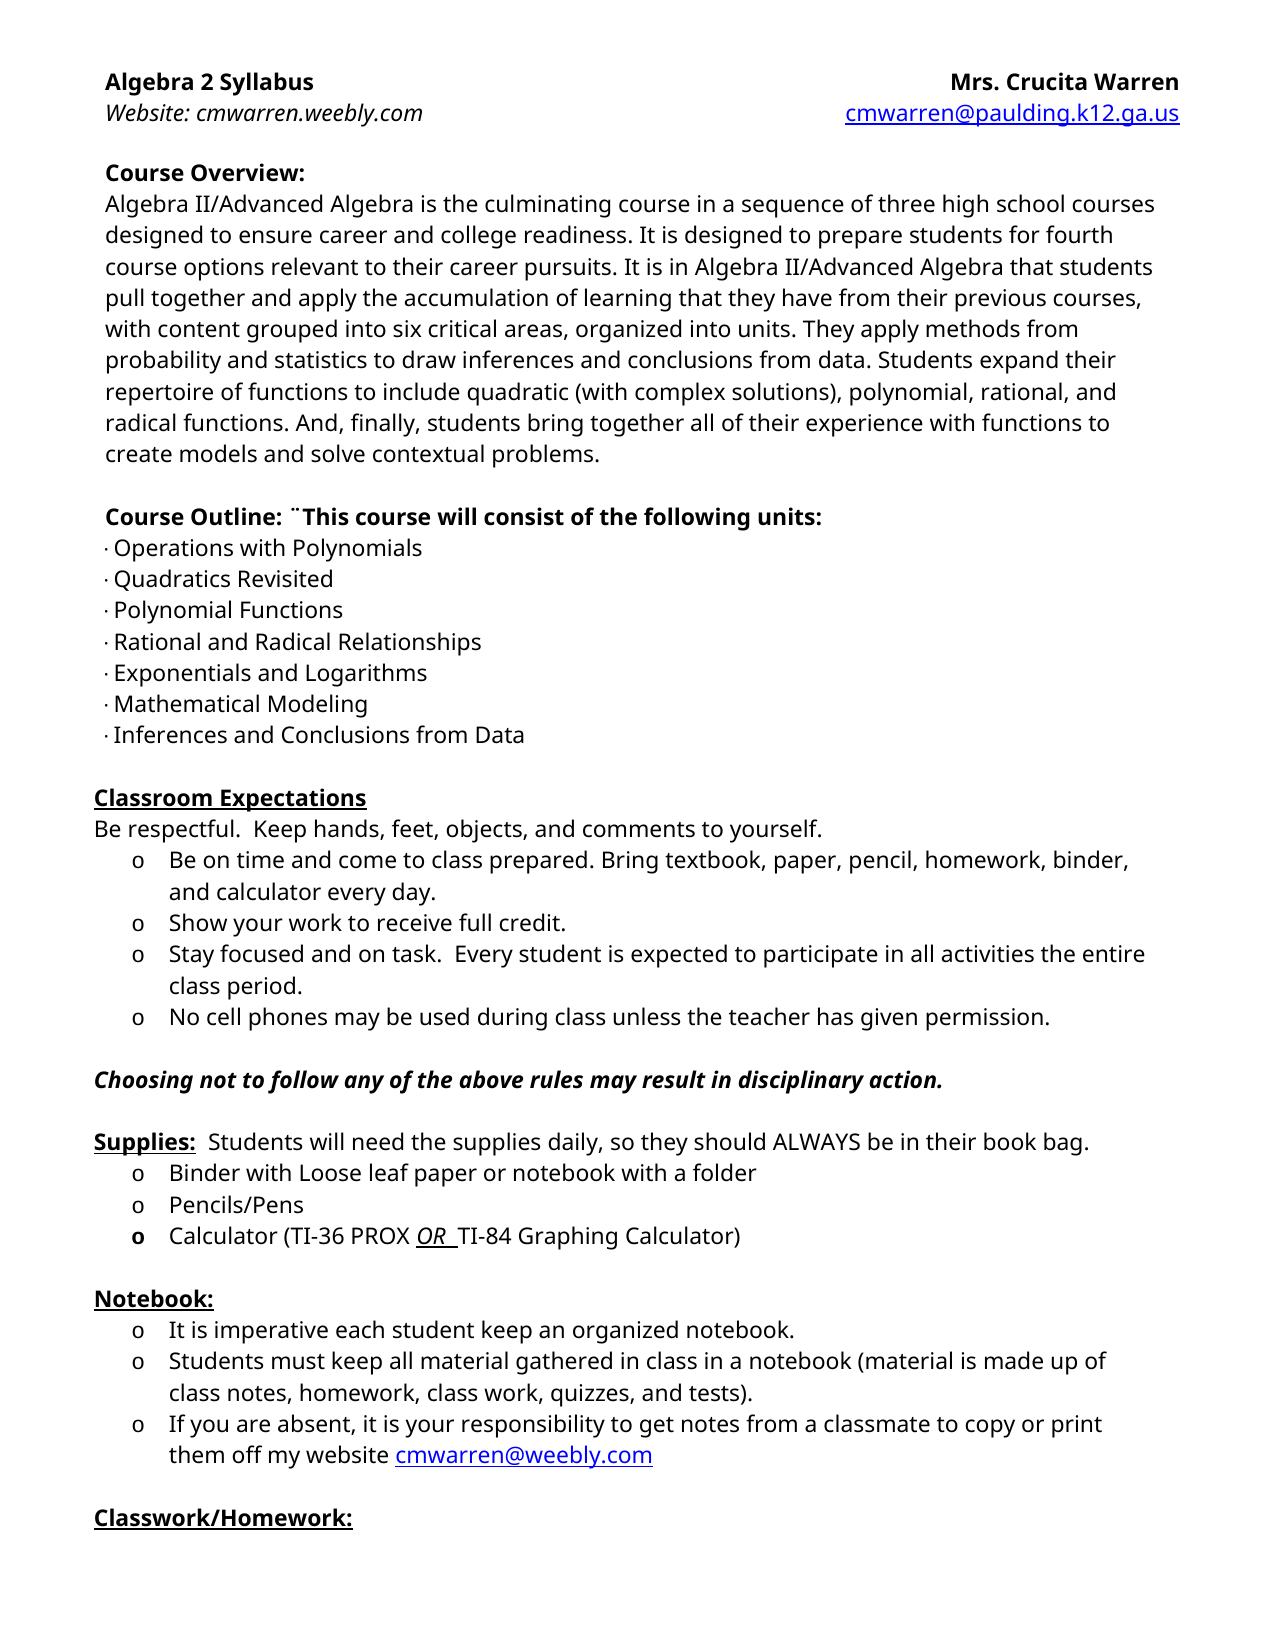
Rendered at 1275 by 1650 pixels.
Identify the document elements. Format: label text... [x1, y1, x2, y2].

list If you are absent, it is your responsibility to get notes from a classmate to copy or print them off my website cmwarren@weebly.com [131, 1408, 1153, 1470]
text Notebook: [94, 1283, 1153, 1314]
list Stay focused and on task. Every student is expected to participate in all activities the entire class period. [131, 938, 1157, 1001]
table_header Algebra 2 Syllabus Website: cmwarren.weebly.com [94, 66, 626, 128]
text Supplies: Students will need the supplies daily, so they should ALWAYS be in their book bag. [94, 1126, 1153, 1157]
list No cell phones may be used during class unless the teacher has given permission. [131, 1001, 1157, 1032]
text Be respectful. Keep hands, feet, objects, and comments to yourself. [94, 813, 1153, 844]
table_header Mrs. Crucita Warren cmwarren@paulding.k12.ga.us [626, 66, 1191, 128]
list It is imperative each student keep an organized notebook. [131, 1314, 1153, 1345]
list Calculator (TI-36 PROX OR TI-84 Graphing Calculator) [131, 1220, 1153, 1251]
list Be on time and come to class prepared. Bring textbook, paper, pencil, homework, binder, and calculator every day. [131, 844, 1157, 907]
subtitle Classroom Expectations [94, 782, 1157, 813]
text Classwork/Homework: [94, 1502, 1153, 1533]
text Choosing not to follow any of the above rules may result in disciplinary action. [94, 1063, 1153, 1095]
list Show your work to receive full credit. [131, 907, 1153, 938]
list Students must keep all material gathered in class in a notebook (material is made up of class notes, homework, class work, quizzes, and tests). [131, 1345, 1153, 1408]
table_cell Course Overview: Algebra II/Advanced Algebra is the culminating course in a sequence of three high school courses designed to ensure career and college readiness. It is designed to prepare students for fourth course options relevant to their career pursuits. It is in Algebra II/Advanced Algebra that students pull together and apply the accumulation of learning that they have from their previous courses, with content grouped into six critical areas, organized into units. They apply methods from probability and statistics to draw inferences and conclusions from data. Students expand their repertoire of functions to include quadratic (with complex solutions), polynomial, rational, and radical functions. And, finally, students bring together all of their experience with functions to create models and solve contextual problems. Course Outline: ¨This course will consist of the following units: · Operations with Polynomials · Quadratics Revisited · Polynomial Functions · Rational and Radical Relationships · Exponentials and Logarithms · Mathematical Modeling · Inferences and Conclusions from Data [94, 128, 1191, 782]
list Binder with Loose leaf paper or notebook with a folder [131, 1157, 1153, 1189]
list Pencils/Pens [131, 1189, 1153, 1220]
